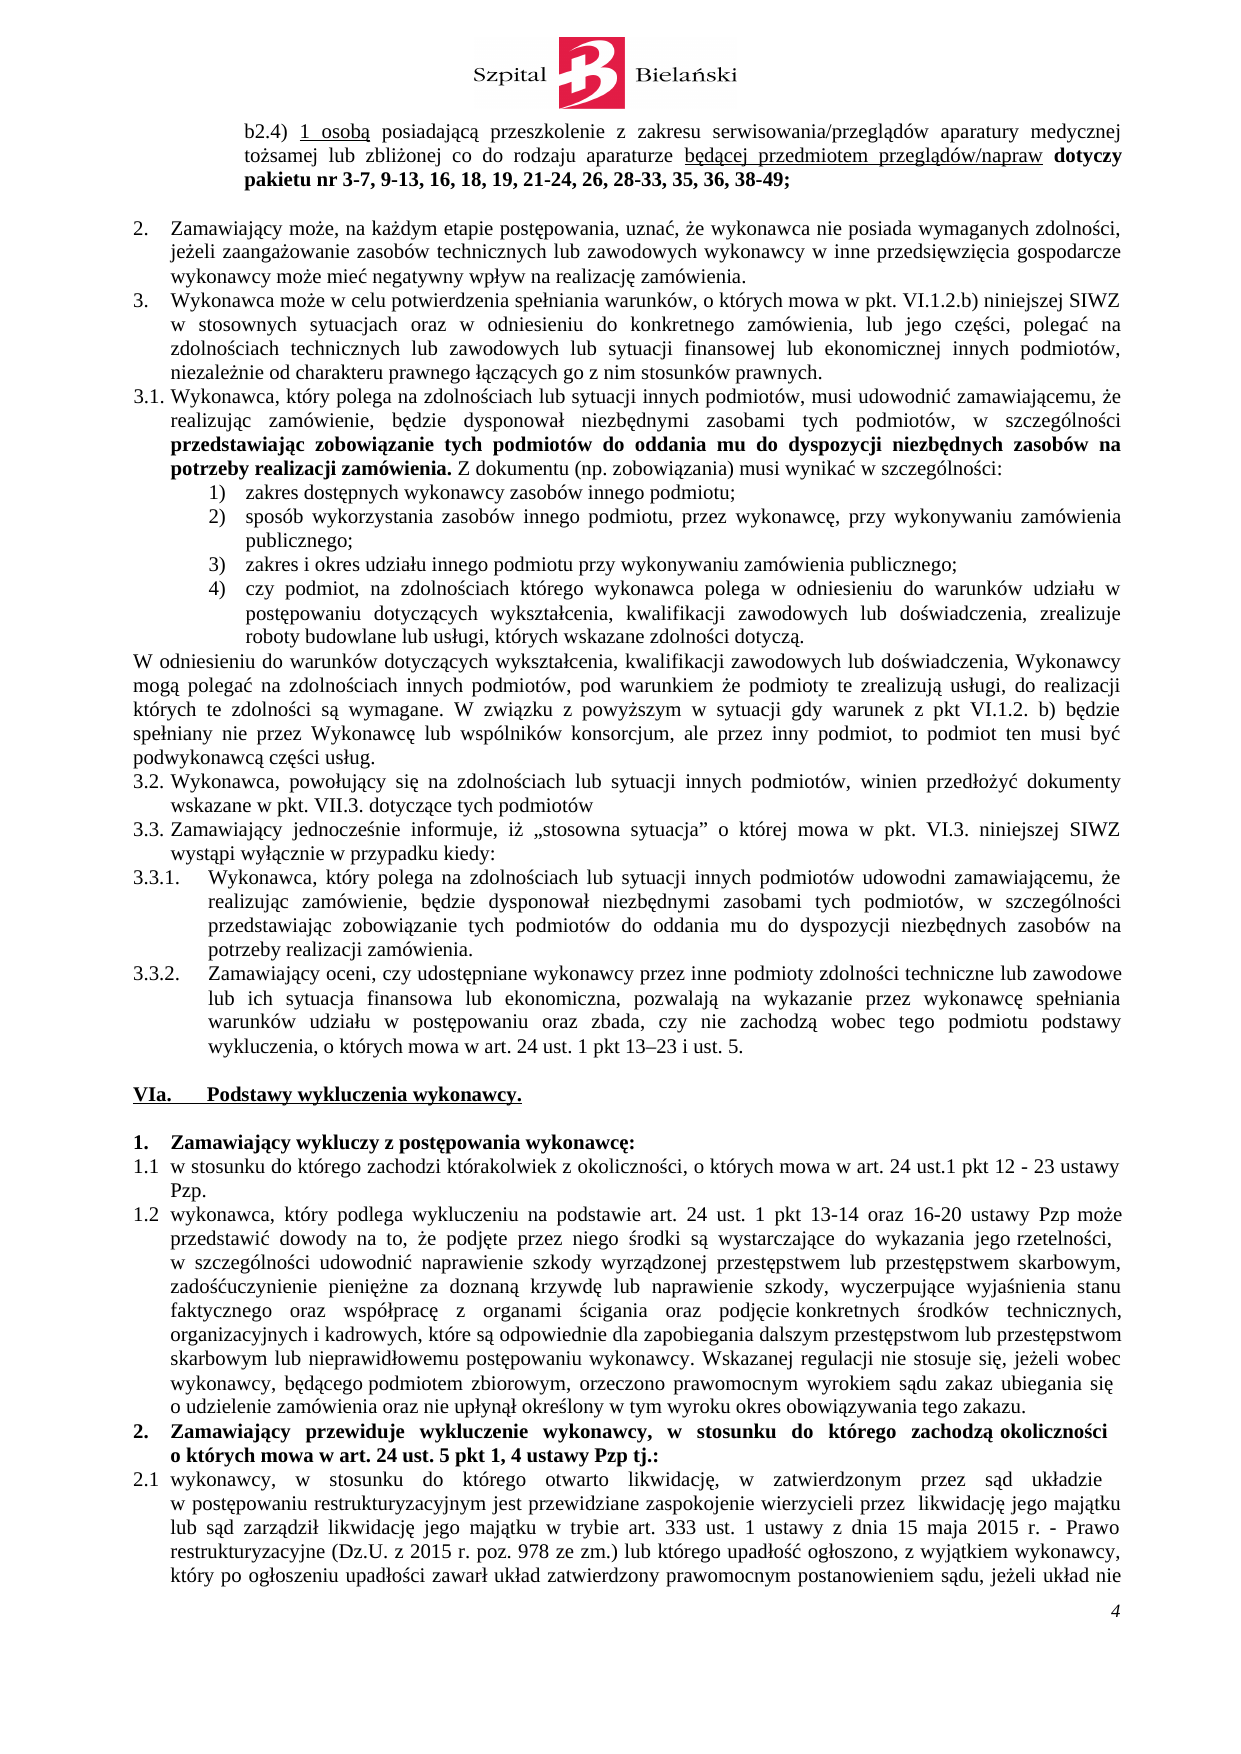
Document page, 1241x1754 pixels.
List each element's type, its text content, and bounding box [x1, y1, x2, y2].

text VIa. Podstawy wykluczenia wykonawcy. [133, 1082, 1122, 1106]
list Zamawiający jednocześnie informuje, iż „stosowna sytuacja” o której mowa w pkt. VI.3. niniejszej SIWZ wystąpi wyłącznie w przypadku kiedy: [133, 817, 1122, 865]
list Wykonawca, który polega na zdolnościach lub sytuacji innych podmiotów, musi udowodnić zamawiającemu, że realizując zamówienie, będzie dysponował niezbędnymi zasobami tych podmiotów, w szczególności przedstawiając zobowiązanie tych podmiotów do oddania mu do dyspozycji niezbędnych zasobów na potrzeby realizacji zamówienia. Z dokumentu (np. zobowiązania) musi wynikać w szczególności: [133, 384, 1122, 480]
list Zamawiający wykluczy z postępowania wykonawcę: [133, 1130, 1122, 1154]
list Zamawiający przewiduje wykluczenie wykonawcy, w stosunku do którego zachodzą okoliczności o których mowa w art. 24 ust. 5 pkt 1, 4 ustawy Pzp tj.: [133, 1418, 1122, 1467]
list w stosunku do którego zachodzi którakolwiek z okoliczności, o których mowa w art. 24 ust.1 pkt 12 - 23 ustawy Pzp. [133, 1154, 1122, 1202]
list Wykonawca, który polega na zdolnościach lub sytuacji innych podmiotów udowodni zamawiającemu, że realizując zamówienie, będzie dysponował niezbędnymi zasobami tych podmiotów, w szczególności przedstawiając zobowiązanie tych podmiotów do oddania mu do dyspozycji niezbędnych zasobów na potrzeby realizacji zamówienia. [133, 865, 1122, 961]
list zakres i okres udziału innego podmiotu przy wykonywaniu zamówienia publicznego; [208, 552, 1122, 576]
list Zamawiający oceni, czy udostępniane wykonawcy przez inne podmioty zdolności techniczne lub zawodowe lub ich sytuacja finansowa lub ekonomiczna, pozwalają na wykazanie przez wykonawcę spełniania warunków udziału w postępowaniu oraz zbada, czy nie zachodzą wobec tego podmiotu podstawy wykluczenia, o których mowa w art. 24 ust. 1 pkt 13–23 i ust. 5. [133, 961, 1122, 1058]
list sposób wykorzystania zasobów innego podmiotu, przez wykonawcę, przy wykonywaniu zamówienia publicznego; [208, 504, 1122, 552]
list zakres dostępnych wykonawcy zasobów innego podmiotu; [208, 480, 1122, 504]
list czy podmiot, na zdolnościach którego wykonawca polega w odniesieniu do warunków udziału w postępowaniu dotyczących wykształcenia, kwalifikacji zawodowych lub doświadczenia, zrealizuje roboty budowlane lub usługi, których wskazane zdolności dotyczą. [208, 576, 1122, 648]
text W odniesieniu do warunków dotyczących wykształcenia, kwalifikacji zawodowych lub doświadczenia, Wykonawcy mogą polegać na zdolnościach innych podmiotów, pod warunkiem że podmioty te zrealizują usługi, do realizacji których te zdolności są wymagane. W związku z powyższym w sytuacji gdy warunek z pkt VI.1.2. b) będzie spełniany nie przez Wykonawcę lub wspólników konsorcjum, ale przez inny podmiot, to podmiot ten musi być podwykonawcą części usług. [133, 648, 1122, 769]
list Wykonawca, powołujący się na zdolnościach lub sytuacji innych podmiotów, winien przedłożyć dokumenty wskazane w pkt. VII.3. dotyczące tych podmiotów [133, 769, 1122, 817]
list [133, 1467, 1122, 1587]
text b2.4) 1 osobą posiadającą przeszkolenie z zakresu serwisowania/przeglądów aparatury medycznej tożsamej lub zbliżonej co do rodzaju aparaturze będącej przedmiotem przeglądów/napraw dotyczy pakietu nr 3-7, 9-13, 16, 18, 19, 21-24, 26, 28-33, 35, 36, 38-49; [244, 119, 1122, 191]
list Zamawiający może, na każdym etapie postępowania, uznać, że wykonawca nie posiada wymaganych zdolności, jeżeli zaangażowanie zasobów technicznych lub zawodowych wykonawcy w inne przedsięwzięcia gospodarcze wykonawcy może mieć negatywny wpływ na realizację zamówienia. [133, 215, 1122, 288]
list Wykonawca może w celu potwierdzenia spełniania warunków, o których mowa w pkt. VI.1.2.b) niniejszej SIWZ w stosownych sytuacjach oraz w odniesieniu do konkretnego zamówienia, lub jego części, polegać na zdolnościach technicznych lub zawodowych lub sytuacji finansowej lub ekonomicznej innych podmiotów, niezależnie od charakteru prawnego łączących go z nim stosunków prawnych. [133, 288, 1122, 384]
picture [474, 37, 737, 109]
list wykonawca, który podlega wykluczeniu na podstawie art. 24 ust. 1 pkt 13-14 oraz 16-20 ustawy Pzp może przedstawić dowody na to, że podjęte przez niego środki są wystarczające do wykazania jego rzetelności, w szczególności udowodnić naprawienie szkody wyrządzonej przestępstwem lub przestępstwem skarbowym, zadośćuczynienie pieniężne za doznaną krzywdę lub naprawienie szkody, wyczerpujące wyjaśnienia stanu faktycznego oraz współpracę z organami ścigania oraz podjęcie konkretnych środków technicznych, organizacyjnych i kadrowych, które są odpowiednie dla zapobiegania dalszym przestępstwom lub przestępstwom skarbowym lub nieprawidłowemu postępowaniu wykonawcy. Wskazanej regulacji nie stosuje się, jeżeli wobec wykonawcy, będącego podmiotem zbiorowym, orzeczono prawomocnym wyrokiem sądu zakaz ubiegania się o udzielenie zamówienia oraz nie upłynął określony w tym wyroku okres obowiązywania tego zakazu. [133, 1202, 1122, 1418]
